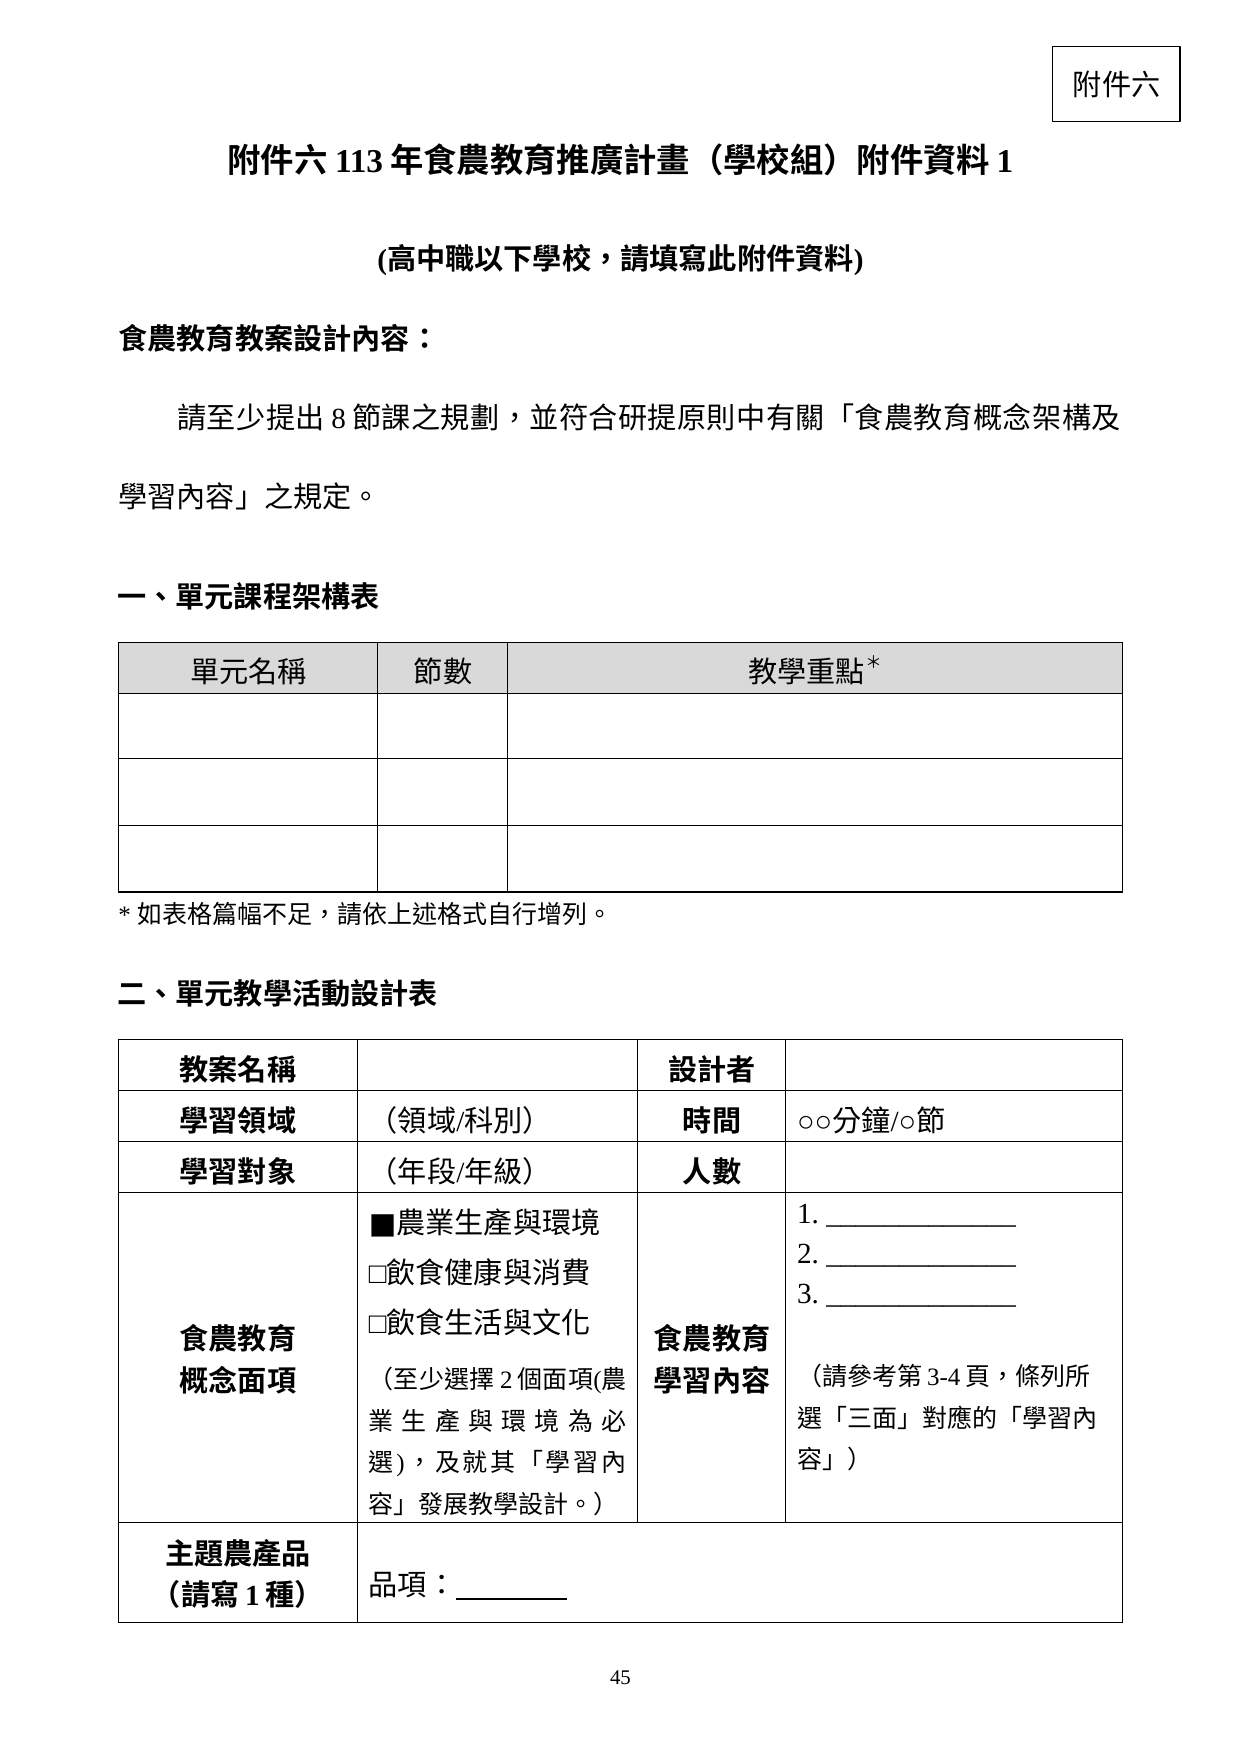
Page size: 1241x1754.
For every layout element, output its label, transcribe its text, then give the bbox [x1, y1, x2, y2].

table_cell （領域/科別） [358, 1091, 637, 1141]
table_header 教案名稱 [119, 1040, 357, 1090]
text 二、單元教學活動設計表 [117, 952, 1122, 1031]
table_header [358, 1040, 637, 1090]
table_cell [508, 694, 1122, 758]
table_cell 品項： [358, 1523, 1122, 1622]
table_cell ■農業生產與環境 □飲食健康與消費 □飲食生活與文化 （至少選擇2個面項(農業生產與環境為必選)，及就其「學習內容」發展教學設計。） [358, 1193, 637, 1522]
table_header 節數 [378, 643, 507, 693]
table_cell [508, 759, 1122, 825]
table_header 單元名稱 [119, 643, 377, 693]
table_cell [119, 694, 377, 758]
subtitle 附件六 113年食農教育推廣計畫（學校組）附件資料1 [118, 118, 1122, 197]
text * 如表格篇幅不足，請依上述格式自行增列。 [118, 893, 1122, 932]
table_cell 時間 [638, 1091, 785, 1141]
text 食農教育教案設計內容： [118, 297, 1122, 376]
table_header [786, 1040, 1122, 1090]
table_cell 1. _____________ 2. _____________ 3. _____________ （請參考第3-4頁，條列所選「三面」對應的「學習內容」） [786, 1193, 1122, 1522]
table_cell （年段/年級） [358, 1142, 637, 1192]
table_cell 食農教育 概念面項 [119, 1193, 357, 1522]
table_cell [378, 826, 507, 891]
table_cell 學習領域 [119, 1091, 357, 1141]
table_header 教學重點＊ [508, 643, 1122, 693]
table_cell ○○分鐘/○節 [786, 1091, 1122, 1141]
table_header 設計者 [638, 1040, 785, 1090]
table_cell 主題農產品 （請寫1種） [119, 1523, 357, 1622]
table_cell [786, 1142, 1122, 1192]
table_cell [378, 694, 507, 758]
table_cell [119, 759, 377, 825]
table_cell 人數 [638, 1142, 785, 1192]
text 請至少提出8節課之規劃，並符合研提原則中有關「食農教育概念架構及學習內容」之規定。 [118, 376, 1122, 535]
table_cell 食農教育 學習內容 [638, 1193, 785, 1522]
table_cell [378, 759, 507, 825]
table_cell [508, 826, 1122, 891]
table_cell [119, 826, 377, 891]
table_cell 學習對象 [119, 1142, 357, 1192]
text (高中職以下學校，請填寫此附件資料) [118, 217, 1122, 297]
text 一、單元課程架構表 [117, 554, 1122, 634]
